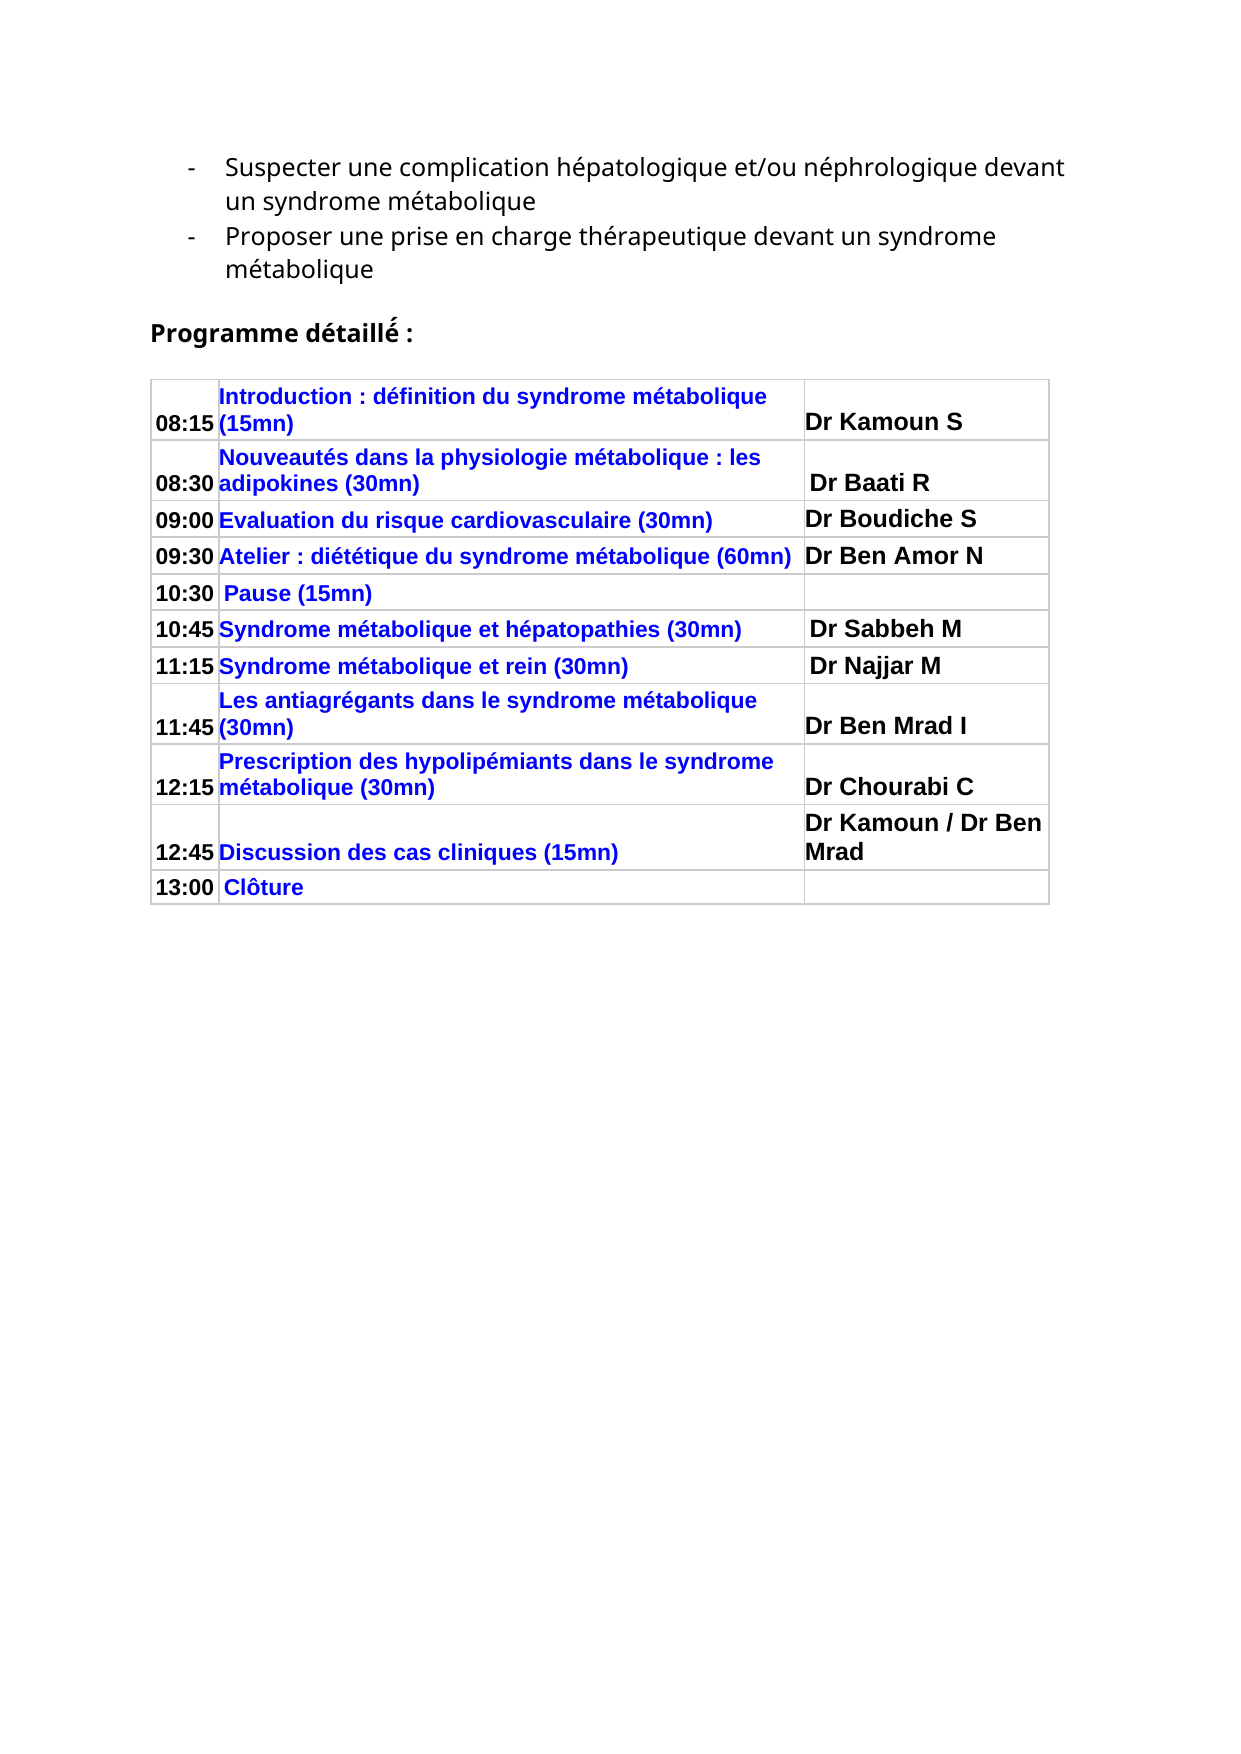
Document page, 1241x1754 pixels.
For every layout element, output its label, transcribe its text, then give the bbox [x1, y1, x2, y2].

table_cell 09:30 [152, 538, 218, 573]
table_cell Syndrome métabolique et rein (30mn) [220, 648, 804, 682]
table_cell Evaluation du risque cardiovasculaire (30mn) [220, 501, 804, 536]
table_cell Dr Chourabi C [805, 745, 1048, 803]
table_cell 11:45 [152, 684, 218, 743]
table_cell 12:45 [152, 805, 218, 869]
table_cell Pause (15mn) [220, 575, 804, 609]
table_cell Dr Boudiche S [805, 501, 1048, 536]
text Programme détaillé́ : [150, 315, 1090, 349]
table_header Dr Kamoun S [805, 380, 1048, 439]
table_cell [805, 871, 1048, 903]
table_cell 10:45 [152, 611, 218, 646]
table_cell Dr Ben Mrad I [805, 684, 1048, 743]
table_cell Discussion des cas cliniques (15mn) [220, 805, 804, 869]
table_header Introduction : définition du syndrome métabolique (15mn) [220, 380, 804, 439]
table_cell 11:15 [152, 648, 218, 682]
table_cell Clôture [220, 871, 804, 903]
table_cell 12:15 [152, 745, 218, 803]
table_cell 08:30 [152, 441, 218, 500]
table_header 08:15 [152, 380, 218, 439]
table_cell Syndrome métabolique et hépatopathies (30mn) [220, 611, 804, 646]
table_cell Les antiagrégants dans le syndrome métabolique (30mn) [220, 684, 804, 743]
table_cell Dr Kamoun / Dr Ben Mrad [805, 805, 1048, 869]
table_cell Dr Najjar M [805, 648, 1048, 682]
list Proposer une prise en charge thérapeutique devant un syndrome métabolique [187, 218, 1090, 286]
table_cell Dr Baati R [805, 441, 1048, 500]
table_cell Dr Ben Amor N [805, 538, 1048, 573]
table_cell Atelier : diététique du syndrome métabolique (60mn) [220, 538, 804, 573]
table_cell Nouveautés dans la physiologie métabolique : les adipokines (30mn) [220, 441, 804, 500]
table_cell 10:30 [152, 575, 218, 609]
table_cell [805, 575, 1048, 609]
table_cell Prescription des hypolipémiants dans le syndrome métabolique (30mn) [220, 745, 804, 803]
table_cell Dr Sabbeh M [805, 611, 1048, 646]
table_cell 13:00 [152, 871, 218, 903]
list Suspecter une complication hépatologique et/ou néphrologique devant un syndrome métabolique [187, 150, 1090, 218]
table_cell 09:00 [152, 501, 218, 536]
